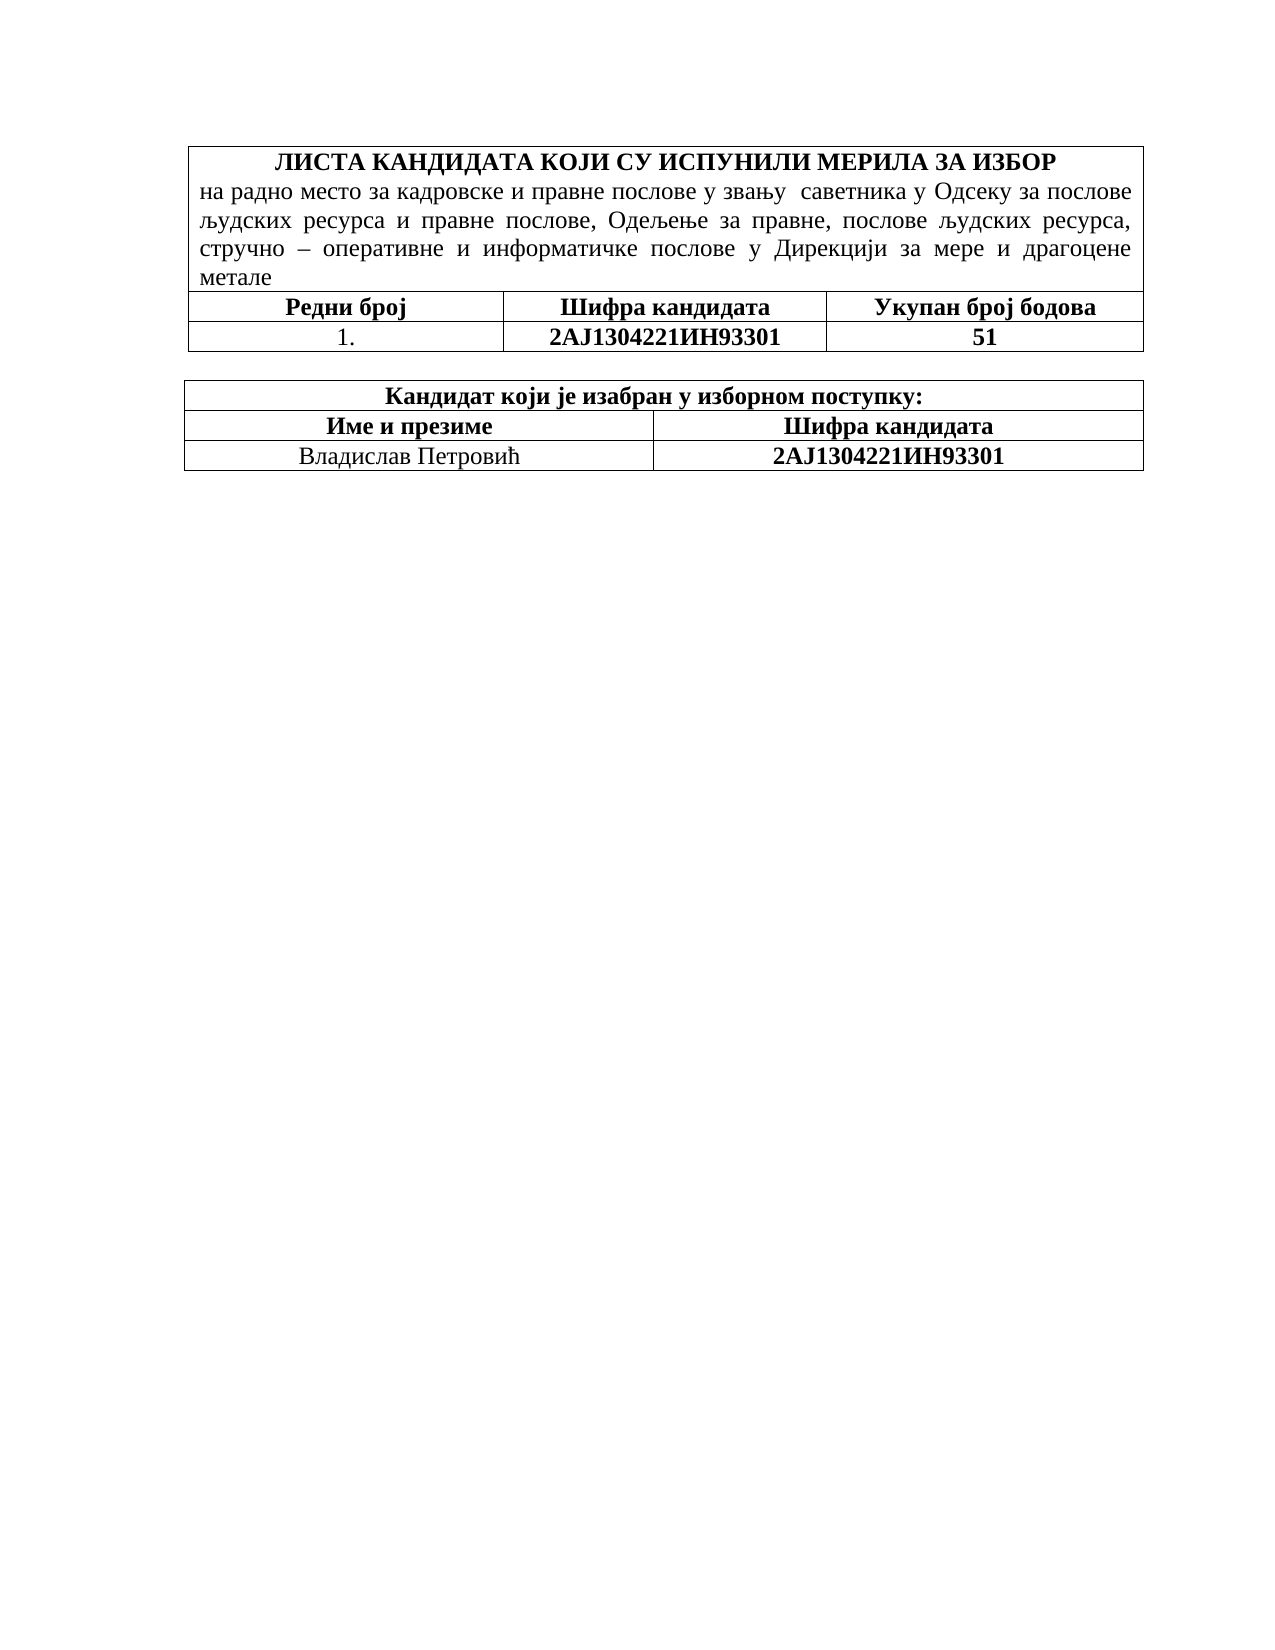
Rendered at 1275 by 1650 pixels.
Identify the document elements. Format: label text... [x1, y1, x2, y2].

table_cell Име и презиме [185, 411, 653, 440]
table_cell 2АЈ1304221ИН93301 [654, 441, 1143, 470]
table_cell Укупан број бодова [827, 292, 1143, 321]
table_cell Редни број [189, 292, 503, 321]
table_cell Шифра кандидата [654, 411, 1143, 440]
table_cell 1. [189, 322, 503, 351]
table_header ЛИСТА КАНДИДАТА КОЈИ СУ ИСПУНИЛИ МЕРИЛА ЗА ИЗБОР на радно место за кадровске и правне послове у звању саветника у Одсеку за послове људских ресурса и правне послове, Одељење за правне, послове људских ресурса, стручно – оперативне и информатичке послове у Дирекцији за мере и драгоцене метале [189, 147, 1143, 291]
table_cell Шифра кандидата [504, 292, 826, 321]
table_cell 51 [827, 322, 1143, 351]
table_header Кандидат који је изабран у изборном поступку: [185, 381, 1143, 410]
table_cell Владислав Петровић [185, 441, 653, 470]
table_cell 2АЈ1304221ИН93301 [504, 322, 826, 351]
